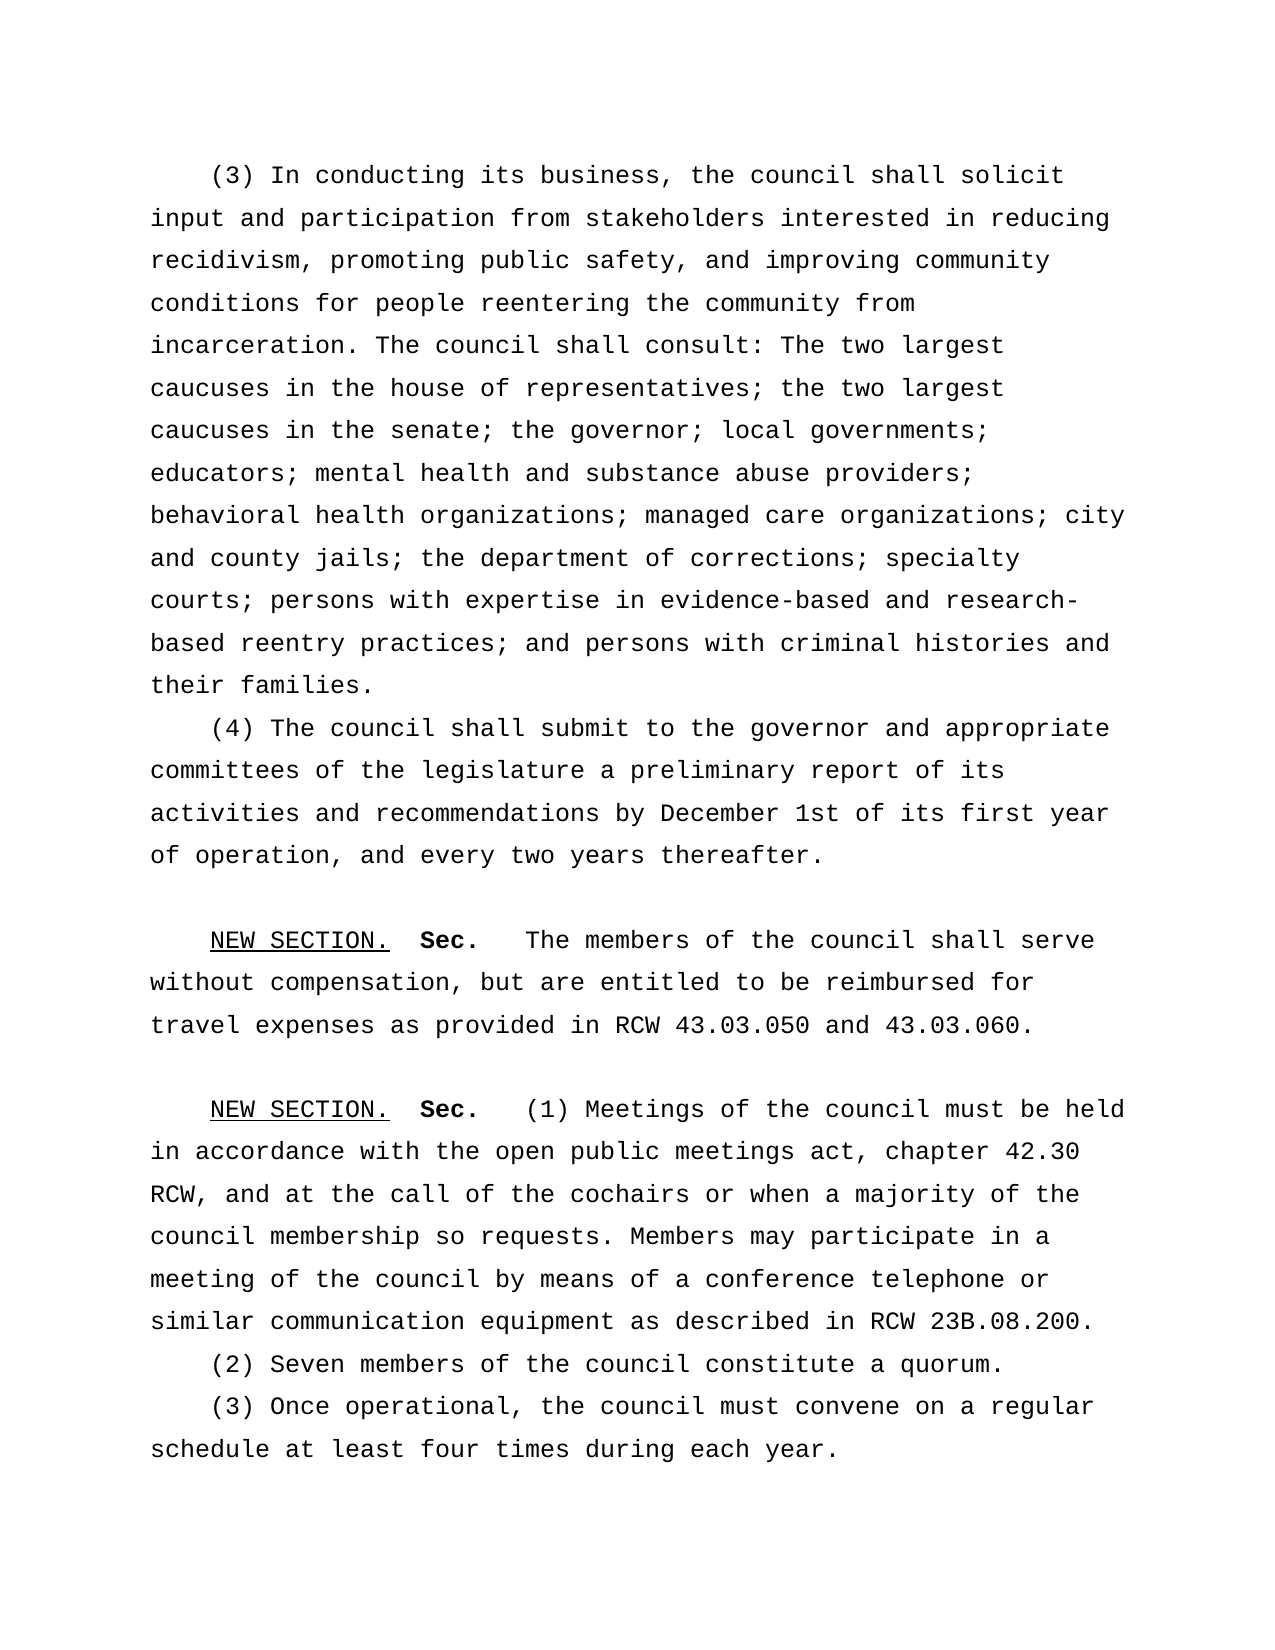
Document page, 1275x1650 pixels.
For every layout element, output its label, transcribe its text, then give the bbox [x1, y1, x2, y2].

text (4) The council shall submit to the governor and appropriate committees of the legislature a preliminary report of its activities and recommendations by December 1st of its first year of operation, and every two years thereafter. [150, 702, 1125, 872]
text (2) Seven members of the council constitute a quorum. [150, 1338, 1125, 1381]
text (3) Once operational, the council must convene on a regular schedule at least four times during each year. [150, 1381, 1125, 1466]
text NEW SECTION. Sec. (1) Meetings of the council must be held in accordance with the open public meetings act, chapter 42.30 RCW, and at the call of the cochairs or when a majority of the council membership so requests. Members may participate in a meeting of the council by means of a conference telephone or similar communication equipment as described in RCW 23B.08.200. [150, 1083, 1125, 1338]
text (3) In conducting its business, the council shall solicit input and participation from stakeholders interested in reducing recidivism, promoting public safety, and improving community conditions for people reentering the community from incarceration. The council shall consult: The two largest caucuses in the house of representatives; the two largest caucuses in the senate; the governor; local governments; educators; mental health and substance abuse providers; behavioral health organizations; managed care organizations; city and county jails; the department of corrections; specialty courts; persons with expertise in evidence-based and research-based reentry practices; and persons with criminal histories and their families. [150, 150, 1125, 702]
text NEW SECTION. Sec. The members of the council shall serve without compensation, but are entitled to be reimbursed for travel expenses as provided in RCW 43.03.050 and 43.03.060. [150, 914, 1125, 1042]
